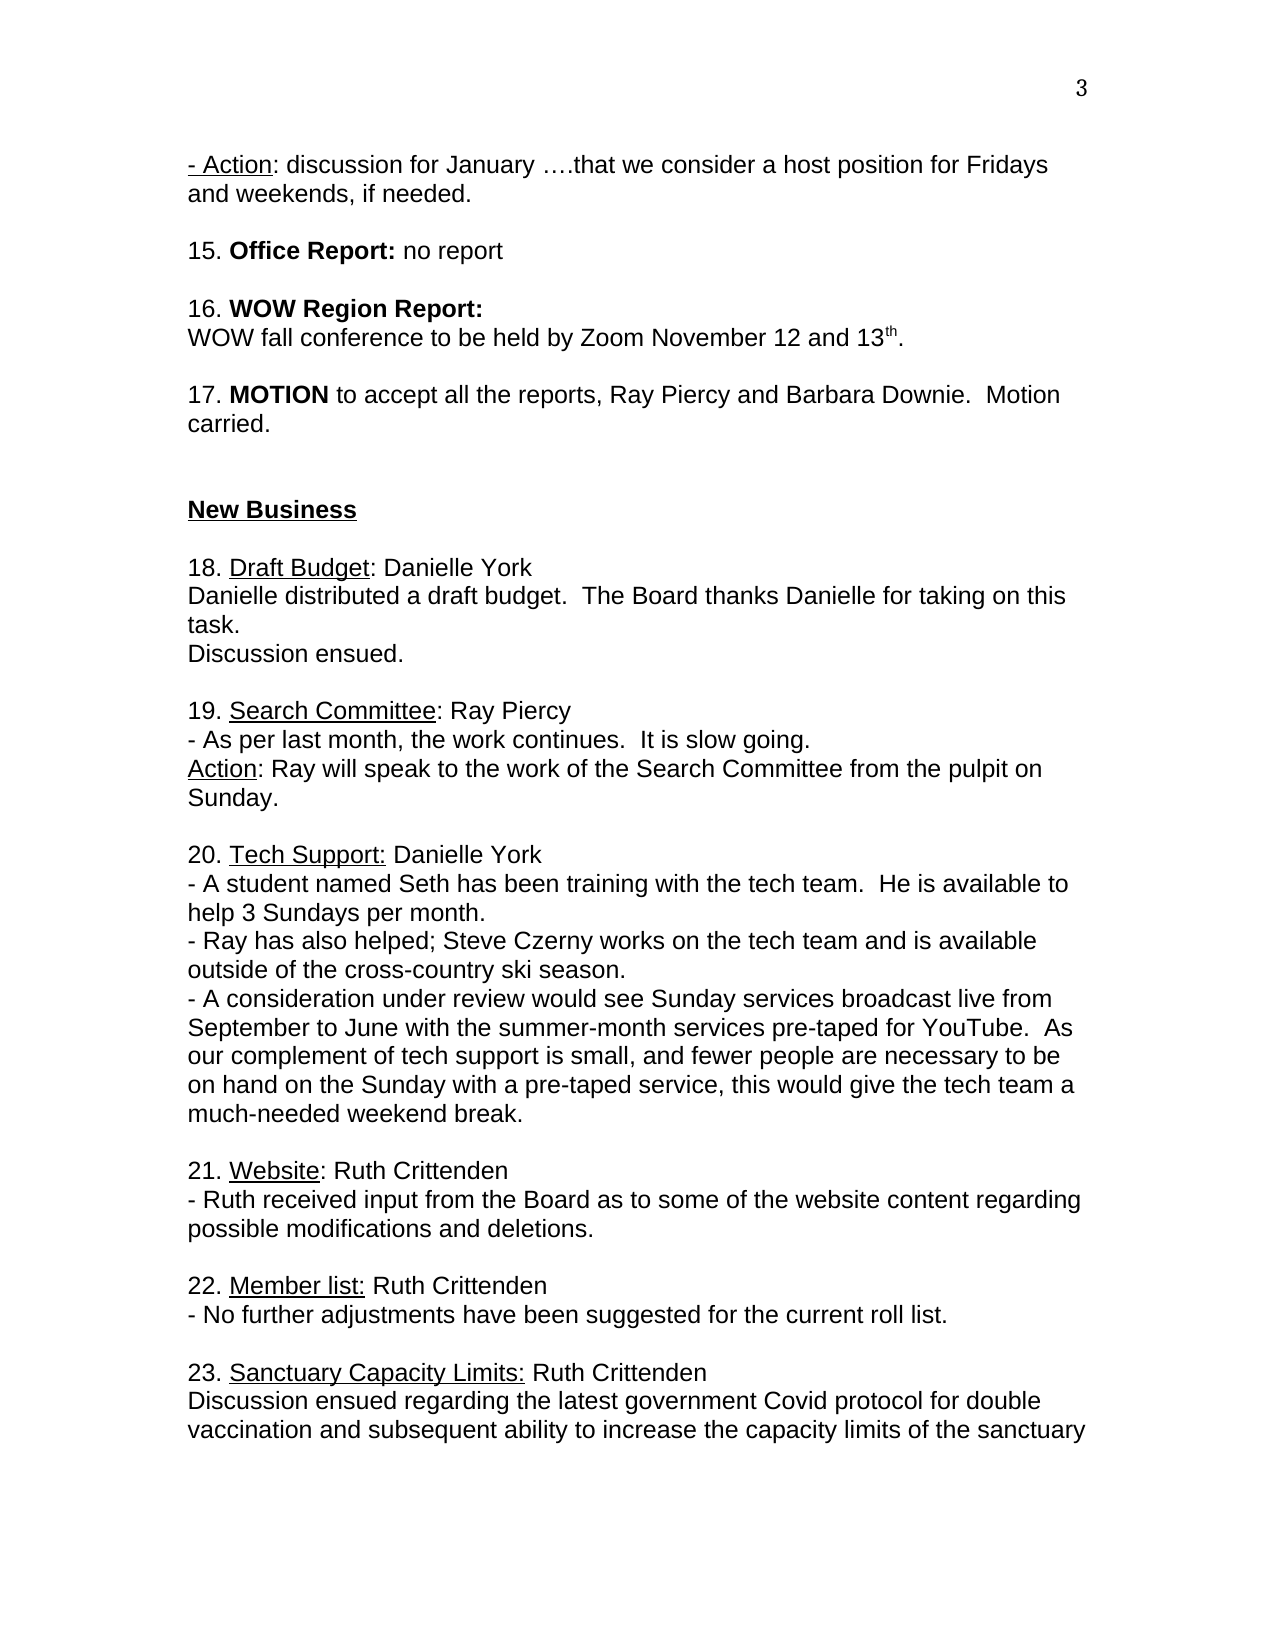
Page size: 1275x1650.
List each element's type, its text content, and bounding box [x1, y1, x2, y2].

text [187, 1386, 1087, 1444]
text New Business [187, 495, 1087, 524]
text 19. Search Committee: Ray Piercy [187, 696, 1087, 725]
text 20. Tech Support: Danielle York [187, 840, 1087, 869]
text Action: Ray will speak to the work of the Search Committee from the pulpit on Sunday. [187, 754, 1087, 811]
text 15. Office Report: no report [187, 236, 1087, 265]
text WOW fall conference to be held by Zoom November 12 and 13th. [187, 322, 1087, 351]
text - A student named Seth has been training with the tech team. He is available to help 3 Sundays per month. [187, 869, 1087, 926]
text 22. Member list: Ruth Crittenden [187, 1271, 1087, 1300]
text 16. WOW Region Report: [187, 294, 1087, 322]
text 18. Draft Budget: Danielle York [187, 552, 1087, 581]
text - Action: discussion for January ….that we consider a host position for Fridays and weekends, if needed. [187, 150, 1087, 207]
text Danielle distributed a draft budget. The Board thanks Danielle for taking on this task. [187, 581, 1087, 639]
text - No further adjustments have been suggested for the current roll list. [187, 1300, 1087, 1329]
text - Ruth received input from the Board as to some of the website content regarding possible modifications and deletions. [187, 1185, 1087, 1242]
text 23. Sanctuary Capacity Limits: Ruth Crittenden [187, 1357, 1087, 1386]
text 17. MOTION to accept all the reports, Ray Piercy and Barbara Downie. Motion carried. [187, 380, 1087, 437]
text 21. Website: Ruth Crittenden [187, 1156, 1087, 1185]
text - A consideration under review would see Sunday services broadcast live from September to June with the summer-month services pre-taped for YouTube. As our complement of tech support is small, and fewer people are necessary to be on hand on the Sunday with a pre-taped service, this would give the tech team a much-needed weekend break. [187, 984, 1087, 1127]
text Discussion ensued. [187, 639, 1087, 667]
text - Ray has also helped; Steve Czerny works on the tech team and is available outside of the cross-country ski season. [187, 926, 1087, 984]
text - As per last month, the work continues. It is slow going. [187, 725, 1087, 754]
